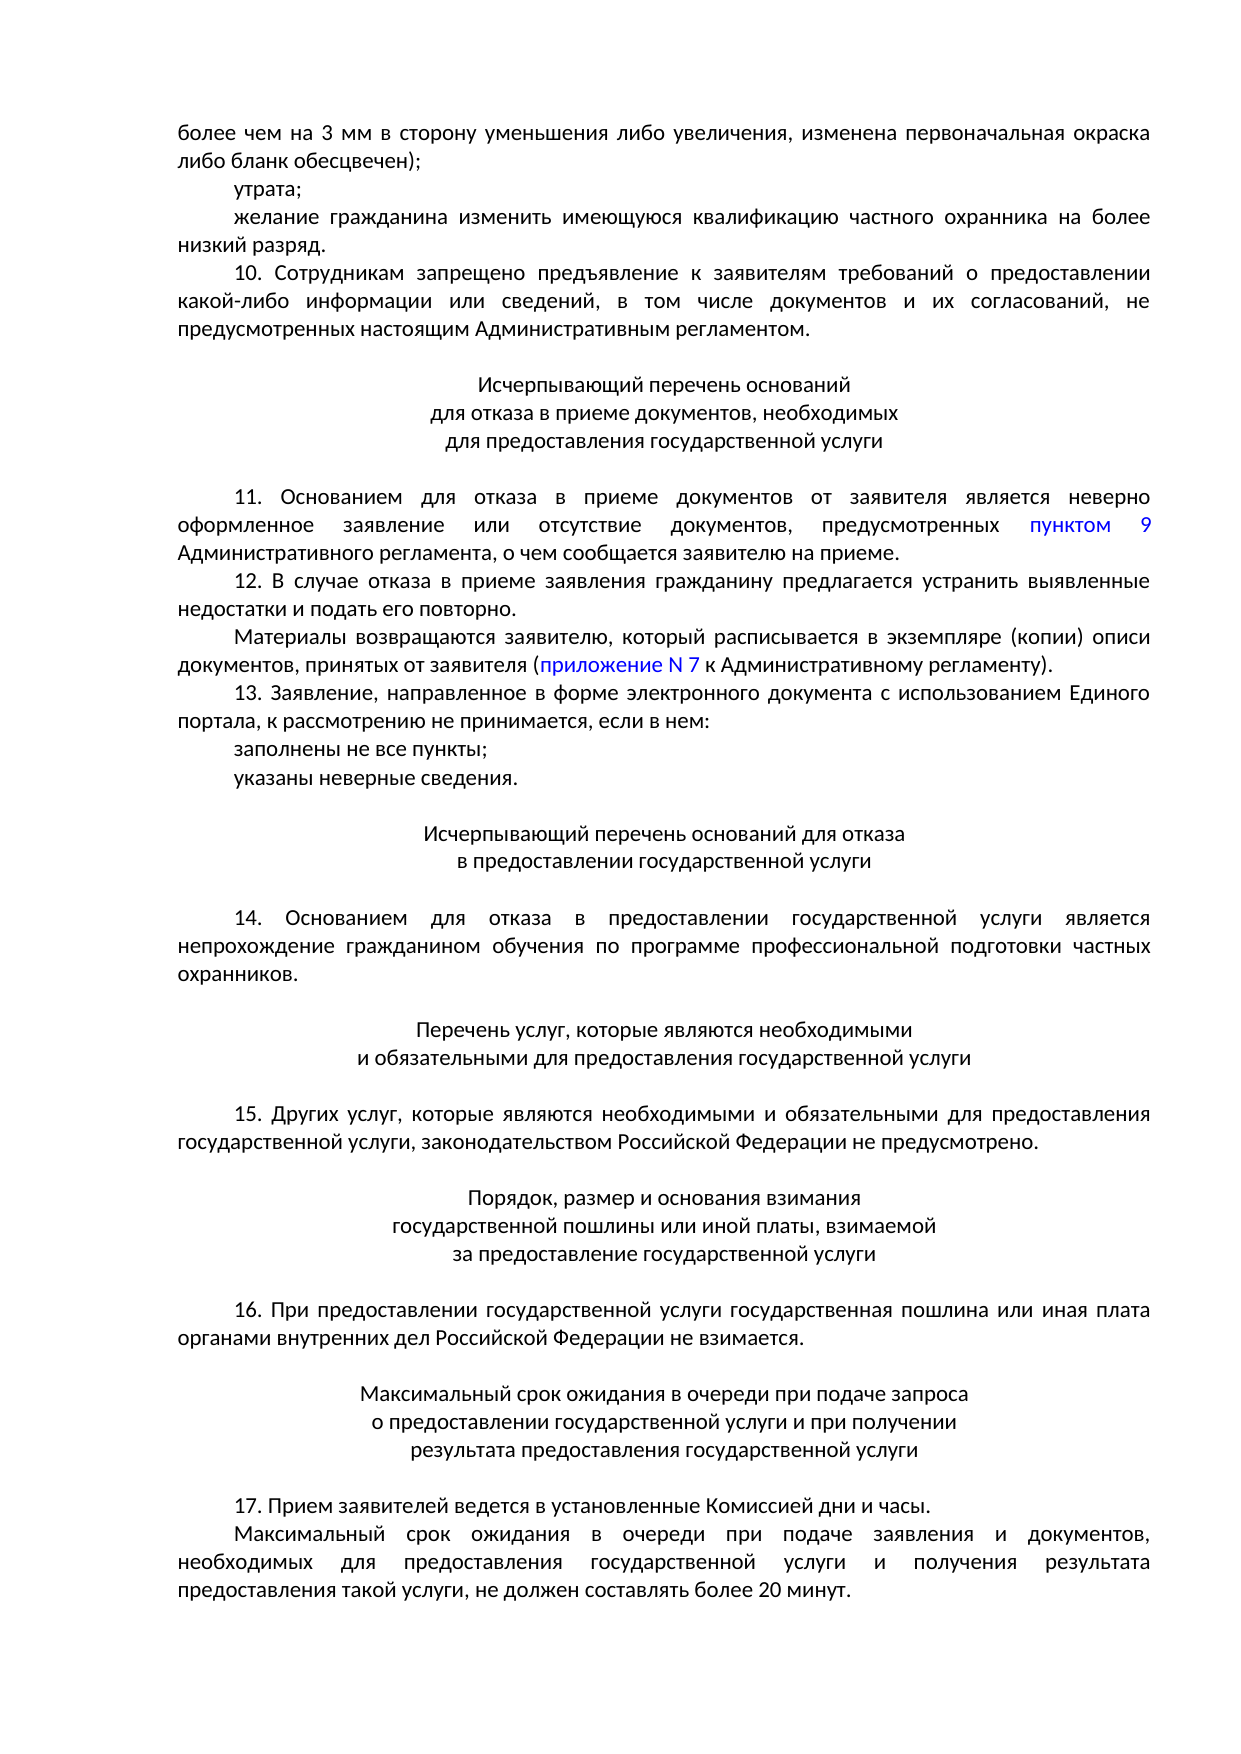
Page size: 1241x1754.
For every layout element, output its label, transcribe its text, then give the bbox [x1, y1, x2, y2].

text 17. Прием заявителей ведется в установленные Комиссией дни и часы. [177, 1491, 1152, 1519]
text Перечень услуг, которые являются необходимыми [177, 1015, 1152, 1043]
text Исчерпывающий перечень оснований [177, 370, 1152, 398]
text Порядок, размер и основания взимания [177, 1183, 1152, 1211]
text Материалы возвращаются заявителю, который расписывается в экземпляре (копии) описи документов, принятых от заявителя (приложение N 7 к Административному регламенту). [177, 622, 1152, 678]
text для предоставления государственной услуги [177, 426, 1152, 454]
text 10. Сотрудникам запрещено предъявление к заявителям требований о предоставлении какой-либо информации или сведений, в том числе документов и их согласований, не предусмотренных настоящим Административным регламентом. [177, 258, 1152, 342]
text заполнены не все пункты; [177, 734, 1152, 763]
text Исчерпывающий перечень оснований для отказа [177, 819, 1152, 847]
text 12. В случае отказа в приеме заявления гражданину предлагается устранить выявленные недостатки и подать его повторно. [177, 566, 1152, 622]
text 15. Других услуг, которые являются необходимыми и обязательными для предоставления государственной услуги, законодательством Российской Федерации не предусмотрено. [177, 1099, 1152, 1155]
text в предоставлении государственной услуги [177, 847, 1152, 875]
text результата предоставления государственной услуги [177, 1435, 1152, 1463]
text за предоставление государственной услуги [177, 1239, 1152, 1267]
text Максимальный срок ожидания в очереди при подаче запроса [177, 1379, 1152, 1407]
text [177, 118, 1152, 174]
text государственной пошлины или иной платы, взимаемой [177, 1211, 1152, 1239]
text указаны неверные сведения. [177, 763, 1152, 791]
text и обязательными для предоставления государственной услуги [177, 1043, 1152, 1071]
text Максимальный срок ожидания в очереди при подаче заявления и документов, необходимых для предоставления государственной услуги и получения результата предоставления такой услуги, не должен составлять более 20 минут. [177, 1519, 1152, 1603]
text 14. Основанием для отказа в предоставлении государственной услуги является непрохождение гражданином обучения по программе профессиональной подготовки частных охранников. [177, 903, 1152, 987]
text о предоставлении государственной услуги и при получении [177, 1407, 1152, 1435]
text 16. При предоставлении государственной услуги государственная пошлина или иная плата органами внутренних дел Российской Федерации не взимается. [177, 1295, 1152, 1351]
text желание гражданина изменить имеющуюся квалификацию частного охранника на более низкий разряд. [177, 202, 1152, 258]
text 11. Основанием для отказа в приеме документов от заявителя является неверно оформленное заявление или отсутствие документов, предусмотренных пунктом 9 Административного регламента, о чем сообщается заявителю на приеме. [177, 482, 1152, 566]
text для отказа в приеме документов, необходимых [177, 398, 1152, 426]
text утрата; [177, 174, 1152, 202]
text 13. Заявление, направленное в форме электронного документа с использованием Единого портала, к рассмотрению не принимается, если в нем: [177, 678, 1152, 734]
